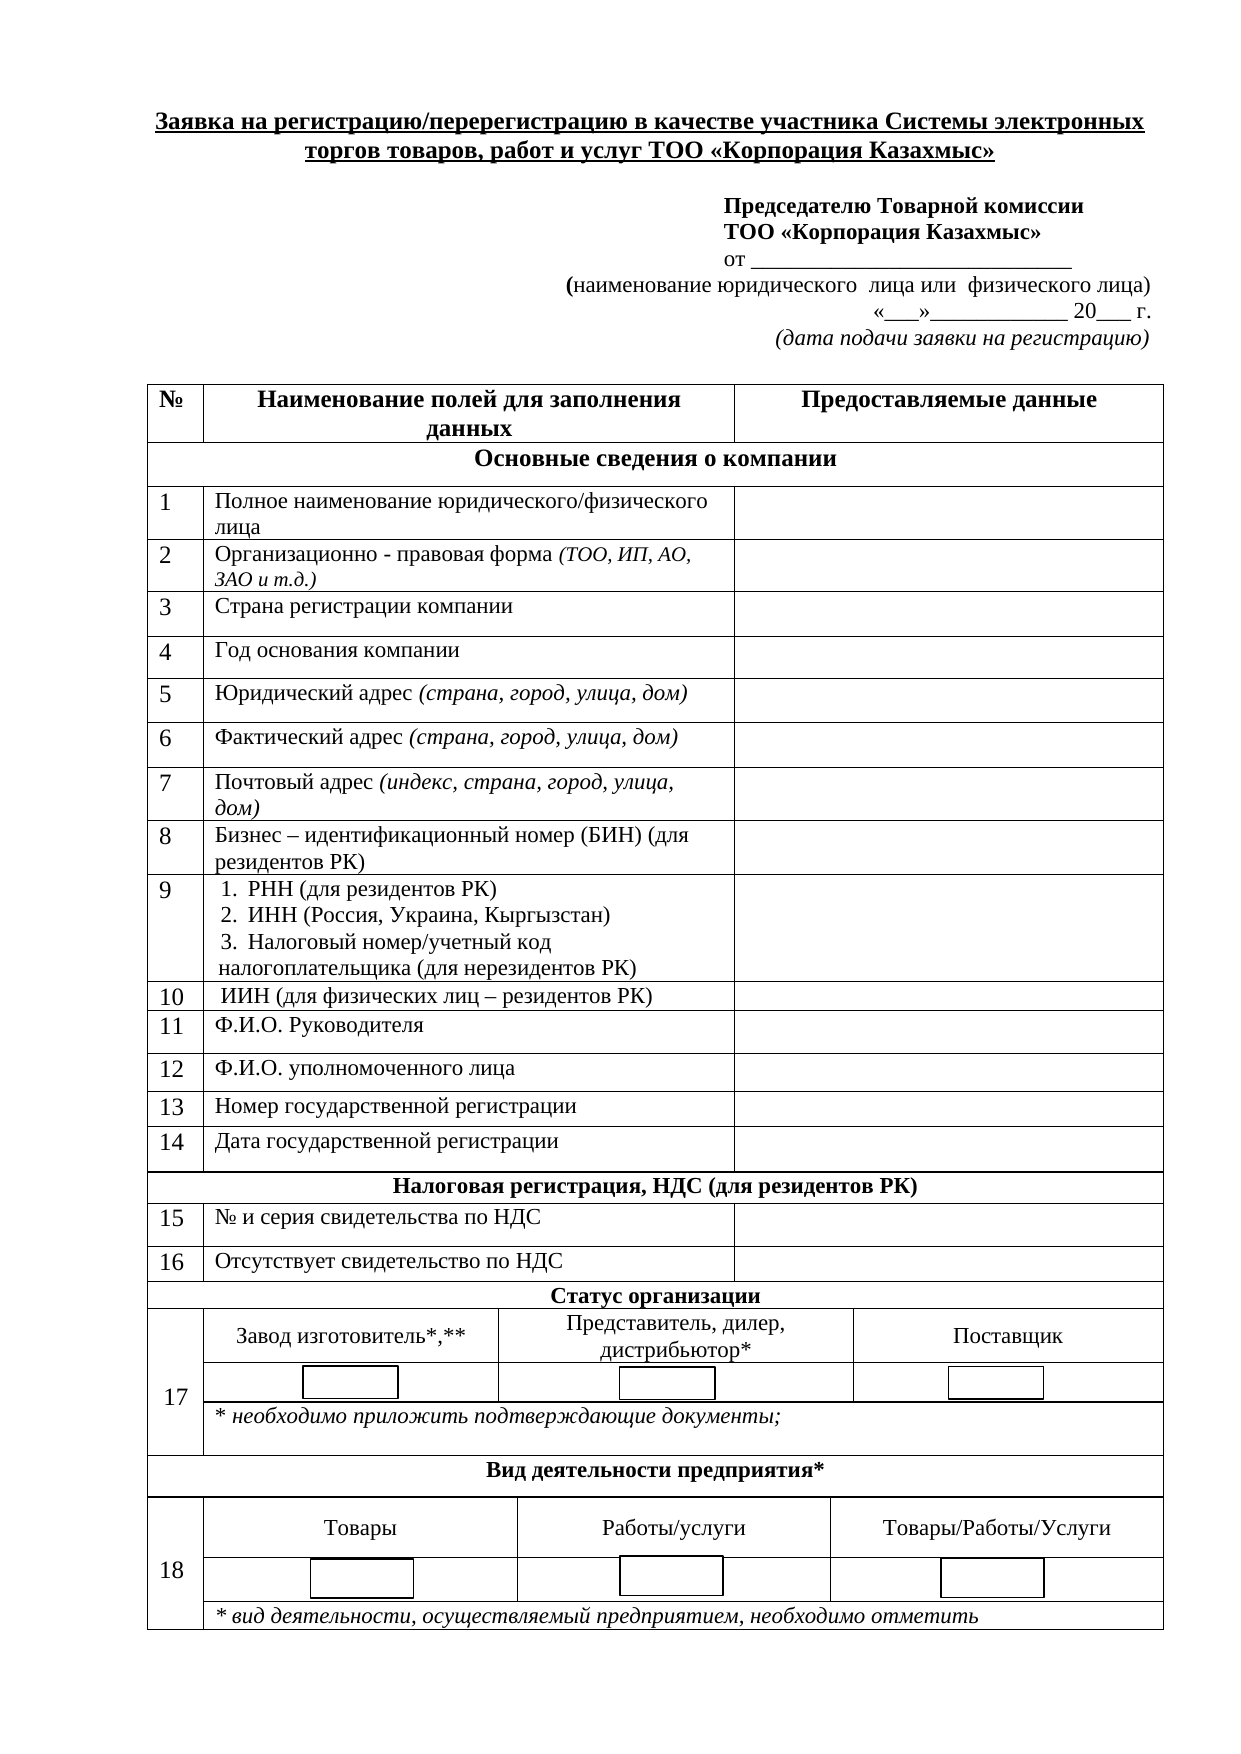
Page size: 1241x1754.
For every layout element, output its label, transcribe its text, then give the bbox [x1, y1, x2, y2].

table_cell Почтовый адрес (индекс, страна, город, улица, дом) [204, 768, 734, 820]
table_cell Работы/услуги [518, 1498, 830, 1557]
table_cell Поставщик [854, 1309, 1163, 1362]
table_cell Дата государственной регистрации [204, 1127, 734, 1171]
table_cell 18 [148, 1498, 203, 1628]
table_cell [735, 1092, 1163, 1126]
table_cell Ф.И.О. уполномоченного лица [204, 1054, 734, 1091]
table_cell Основные сведения о компании [148, 443, 1163, 486]
table_cell [735, 1011, 1163, 1053]
table_cell 9 [148, 875, 203, 981]
table_cell * необходимо приложить подтверждающие документы; [204, 1403, 1163, 1455]
table_cell [735, 768, 1163, 820]
table_cell 7 [148, 768, 203, 820]
table_cell [735, 1054, 1163, 1091]
table_cell 17 [148, 1309, 203, 1455]
table_cell [735, 982, 1163, 1010]
table_cell Товары [204, 1498, 517, 1557]
table_cell [204, 1363, 498, 1401]
table_cell [735, 1204, 1163, 1246]
text от ____________________________ [148, 244, 1152, 271]
table_cell Налоговая регистрация, НДС (для резидентов РК) [148, 1173, 1163, 1202]
table_cell Полное наименование юридического/физического лица [204, 487, 734, 539]
table_cell 11 [148, 1011, 203, 1053]
table_cell Вид деятельности предприятия* [148, 1456, 1163, 1496]
table_cell [499, 1363, 853, 1401]
text (наименование юридического лица или физического лица) [148, 271, 1152, 297]
table_cell [518, 1558, 830, 1601]
table_cell [735, 487, 1163, 539]
table_cell Бизнес – идентификационный номер (БИН) (для резидентов РК) [204, 821, 734, 874]
table_cell [735, 1247, 1163, 1281]
table_cell Представитель, дилер, дистрибьютор* [499, 1309, 853, 1362]
table_cell 6 [148, 723, 203, 767]
table_cell 14 [148, 1127, 203, 1171]
table_cell 15 [148, 1204, 203, 1246]
table_cell 2 [148, 540, 203, 591]
table_cell Завод изготовитель*,** [204, 1309, 498, 1362]
table_cell Отсутствует свидетельство по НДС [204, 1247, 734, 1281]
text (дата подачи заявки на регистрацию) [148, 324, 1152, 350]
table_cell 3 [148, 592, 203, 636]
table_cell Товары/Работы/Услуги [831, 1498, 1163, 1557]
table_cell [204, 1558, 517, 1601]
table_cell Фактический адрес (страна, город, улица, дом) [204, 723, 734, 767]
table_cell 16 [148, 1247, 203, 1281]
text Заявка на регистрацию/перерегистрацию в качестве участника Системы электронных торгов товаров, работ и услуг ТОО «Корпорация Казахмыс» [148, 106, 1152, 164]
table_cell Организационно - правовая форма (ТОО, ИП, АО, ЗАО и т.д.) [204, 540, 734, 591]
table_cell 10 [148, 982, 203, 1010]
table_header № [148, 385, 203, 442]
table_cell [854, 1363, 1163, 1401]
table_cell Страна регистрации компании [204, 592, 734, 636]
table_cell [735, 679, 1163, 722]
table_cell РНН (для резидентов РК) ИНН (Россия, Украина, Кыргызстан) Налоговый номер/учетный код налогоплательщика (для нерезидентов РК) [204, 875, 734, 981]
table_cell [735, 723, 1163, 767]
table_cell Юридический адрес (страна, город, улица, дом) [204, 679, 734, 722]
table_cell Номер государственной регистрации [204, 1092, 734, 1126]
table_header Предоставляемые данные [735, 385, 1163, 442]
table_header Наименование полей для заполнения данных [204, 385, 734, 442]
text ТОО «Корпорация Казахмыс» [148, 218, 1152, 244]
table_cell 4 [148, 637, 203, 678]
table_cell [735, 875, 1163, 981]
table_cell Год основания компании [204, 637, 734, 678]
table_cell 1 [148, 487, 203, 539]
table_cell 13 [148, 1092, 203, 1126]
table_cell 12 [148, 1054, 203, 1091]
table_cell [831, 1558, 1163, 1601]
table_cell [735, 1127, 1163, 1171]
table_cell [735, 592, 1163, 636]
text Председателю Товарной комиссии [148, 192, 1152, 218]
table_cell 8 [148, 821, 203, 874]
table_cell Ф.И.О. Руководителя [204, 1011, 734, 1053]
table_cell ИИН (для физических лиц – резидентов РК) [204, 982, 734, 1010]
table_cell [735, 637, 1163, 678]
table_cell № и серия свидетельства по НДС [204, 1204, 734, 1246]
table_cell 5 [148, 679, 203, 722]
table_cell [735, 540, 1163, 591]
table_cell Статус организации [148, 1282, 1163, 1308]
table_cell [735, 821, 1163, 874]
table_cell * вид деятельности, осуществляемый предприятием, необходимо отметить [204, 1602, 1163, 1628]
text «___»____________ 20___ г. [148, 297, 1152, 324]
